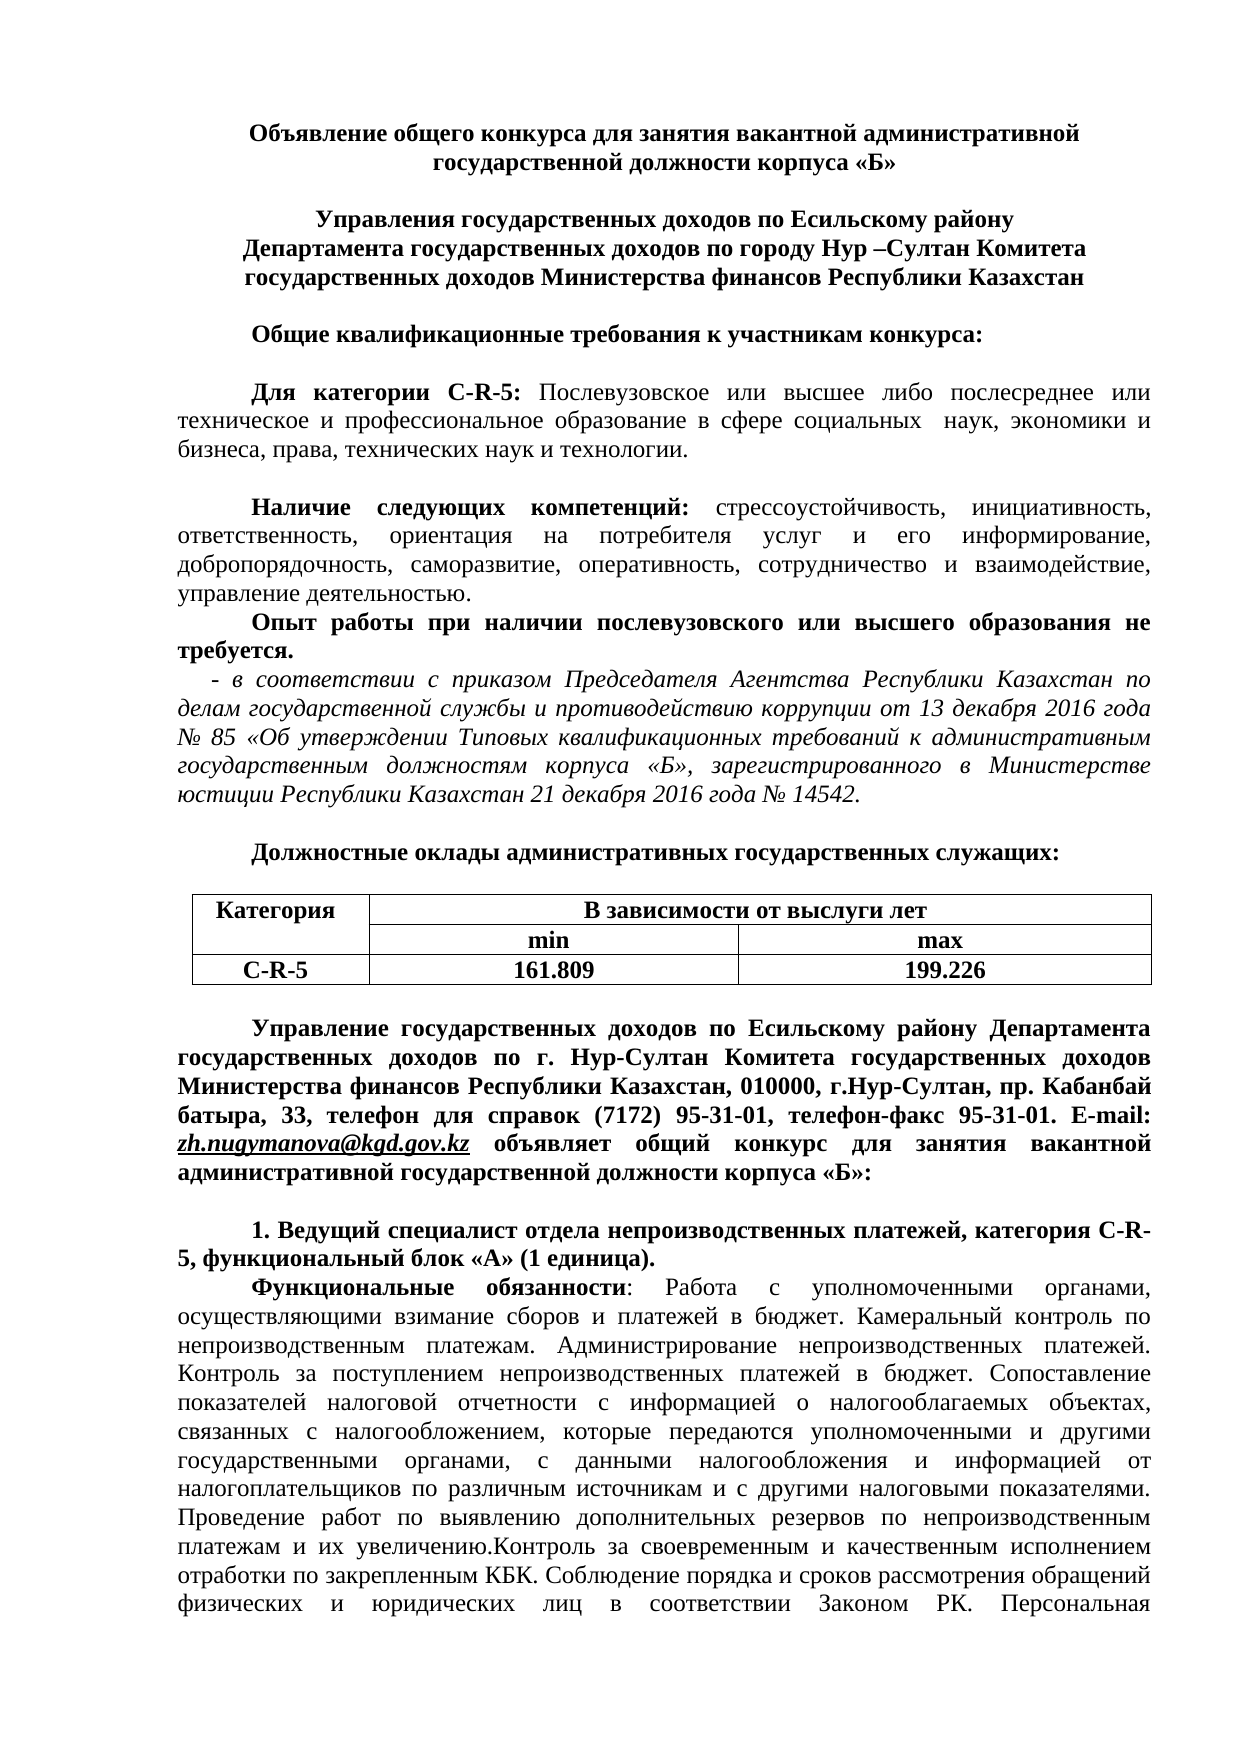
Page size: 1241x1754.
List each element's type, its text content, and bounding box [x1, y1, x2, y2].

subtitle Управление государственных доходов по Есильскому району Департамента государственных доходов по г. Нур-Султан Комитета государственных доходов Министерства финансов Республики Казахстан, 010000, г.Нур-Султан, пр. Кабанбай батыра, 33, телефон для справок (7172) 95-31-01, телефон-факс 95-31-01. E-mail: zh.nugymanova@kgd.gov.kz объявляет общий конкурс для занятия вакантной административной государственной должности корпуса «Б»: [177, 1013, 1152, 1186]
table_header Категория [193, 895, 369, 954]
table_cell max [739, 925, 1151, 954]
table_cell 199.226 [739, 955, 1151, 984]
text Общие квалификационные требования к участникам конкурса: [177, 319, 1152, 348]
text 1. Ведущий специалист отдела непроизводственных платежей, категория С-R-5, функциональный блок «А» (1 единица). [177, 1215, 1152, 1272]
text Наличие следующих компетенций: стрессоустойчивость, инициативность, ответственность, ориентация на потребителя услуг и его информирование, добропорядочность, саморазвитие, оперативность, сотрудничество и взаимодействие, управление деятельностью. [177, 492, 1152, 607]
text Опыт работы при наличии послевузовского или высшего образования не требуется. [177, 607, 1152, 664]
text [177, 1272, 1152, 1617]
table_cell min [370, 925, 738, 954]
table_header В зависимости от выслуги лет [370, 895, 1151, 924]
subtitle Департамента государственных доходов по городу Нур –Султан Комитета государственных доходов Министерства финансов Республики Казахстан [177, 233, 1152, 291]
subtitle Управления государственных доходов по Есильскому району [177, 204, 1152, 233]
text Для категории С-R-5: Послевузовское или высшее либо послесреднее или техническое и профессиональное образование в сфере социальных наук, экономики и бизнеса, права, технических наук и технологии. [177, 377, 1152, 463]
text - в соответствии с приказом Председателя Агентства Республики Казахстан по делам государственной службы и противодействию коррупции от 13 декабря 2016 года № 85 «Об утверждении Типовых квалификационных требований к административным государственным должностям корпуса «Б», зарегистрированного в Министерстве юстиции Республики Казахстан 21 декабря 2016 года № 14542. [177, 664, 1152, 808]
table_cell 161.809 [370, 955, 738, 984]
text Должностные оклады административных государственных служащих: [177, 837, 1141, 866]
text Объявление общего конкурса для занятия вакантной административной государственной должности корпуса «Б» [177, 118, 1152, 176]
table_cell С-R-5 [193, 955, 369, 984]
